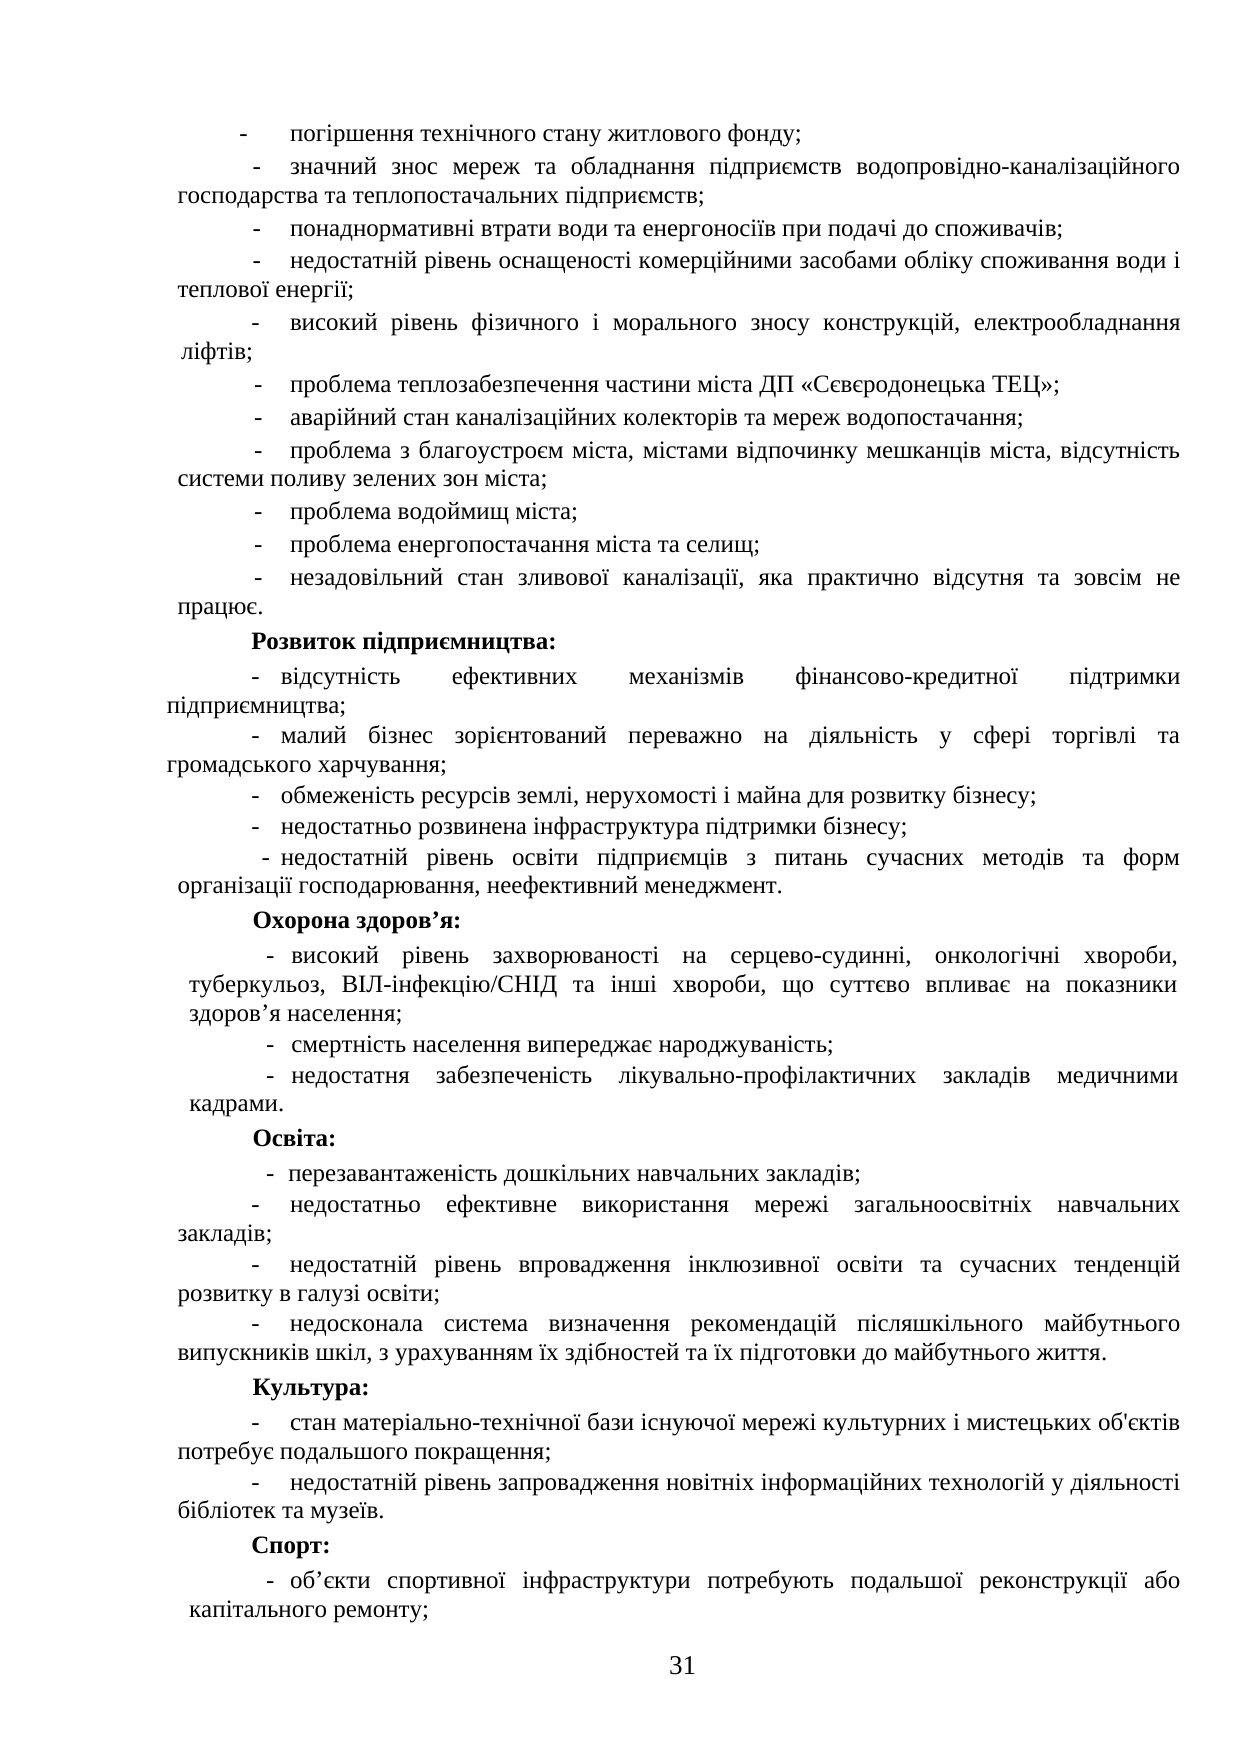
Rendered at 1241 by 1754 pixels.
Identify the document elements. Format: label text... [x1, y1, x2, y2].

list недосконала система визначення рекомендацій післяшкільного майбутнього випускників шкіл, з урахуванням їх здібностей та їх підготовки до майбутнього життя. [177, 1308, 1181, 1366]
text Розвиток підприємництва: [177, 626, 1181, 655]
list незадовільний стан зливової каналізації, яка практично відсутня та зовсім не працює. [177, 562, 1181, 620]
list недостатній рівень освіти підприємців з питань сучасних методів та форм організації господарювання, неефективний менеджмент. [177, 842, 1181, 899]
list перезавантаженість дошкільних навчальних закладів; [189, 1158, 1178, 1187]
list високий рівень захворюваності на серцево-судинні, онкологічні хвороби, туберкульоз, ВІЛ-інфекцію/СНІД та інші хвороби, що суттєво впливає на показники здоров’я населення; [189, 941, 1178, 1027]
list проблема енергопостачання міста та селищ; [177, 529, 1181, 558]
list погіршення технічного стану житлового фонду; [177, 118, 1181, 147]
list аварійний стан каналізаційних колекторів та мереж водопостачання; [177, 402, 1181, 431]
list смертність населення випереджає народжуваність; [189, 1029, 1178, 1058]
list недостатній рівень запровадження новітніх інформаційних технологій у діяльності бібліотек та музеїв. [177, 1467, 1181, 1524]
list об’єкти спортивної інфраструктури потребують подальшої реконструкції або капітального ремонту; [189, 1566, 1181, 1623]
list проблема з благоустроєм міста, містами відпочинку мешканців міста, відсутність системи поливу зелених зон міста; [177, 435, 1181, 492]
list недостатньо розвинена інфраструктура підтримки бізнесу; [167, 811, 1181, 840]
list значний знос мереж та обладнання підприємств водопровідно-каналізаційного господарства та теплопостачальних підприємств; [177, 151, 1181, 208]
list проблема теплозабезпечення частини міста ДП «Сєвєродонецька ТЕЦ»; [177, 369, 1181, 398]
text Культура: [207, 1372, 1181, 1401]
text Спорт: [251, 1531, 1181, 1559]
text Освіта: [207, 1123, 1181, 1152]
list обмеженість ресурсів землі, нерухомості і майна для розвитку бізнесу; [167, 780, 1181, 809]
list недостатньо ефективне використання мережі загальноосвітніх навчальних закладів; [177, 1189, 1181, 1247]
list малий бізнес зорієнтований переважно на діяльність у сфері торгівлі та громадського харчування; [167, 721, 1181, 778]
list відсутність ефективних механізмів фінансово-кредитної підтримки підприємництва; [167, 661, 1181, 718]
list недостатній рівень впровадження інклюзивної освіти та сучасних тенденцій розвитку в галузі освіти; [177, 1249, 1181, 1306]
list недостатня забезпеченість лікувально-профілактичних закладів медичними кадрами. [189, 1060, 1179, 1117]
list високий рівень фізичного і морального зносу конструкцій, електрообладнання ліфтів; [181, 307, 1181, 365]
list понаднормативні втрати води та енергоносіїв при подачі до споживачів; [177, 213, 1181, 241]
list стан матеріально-технічної бази існуючої мережі культурних і мистецьких об'єктів потребує подальшого покращення; [177, 1407, 1181, 1465]
list недостатній рівень оснащеності комерційними засобами обліку споживання води і теплової енергії; [177, 246, 1181, 303]
list проблема водоймищ міста; [177, 496, 1181, 525]
text Охорона здоров’я: [207, 906, 1181, 934]
